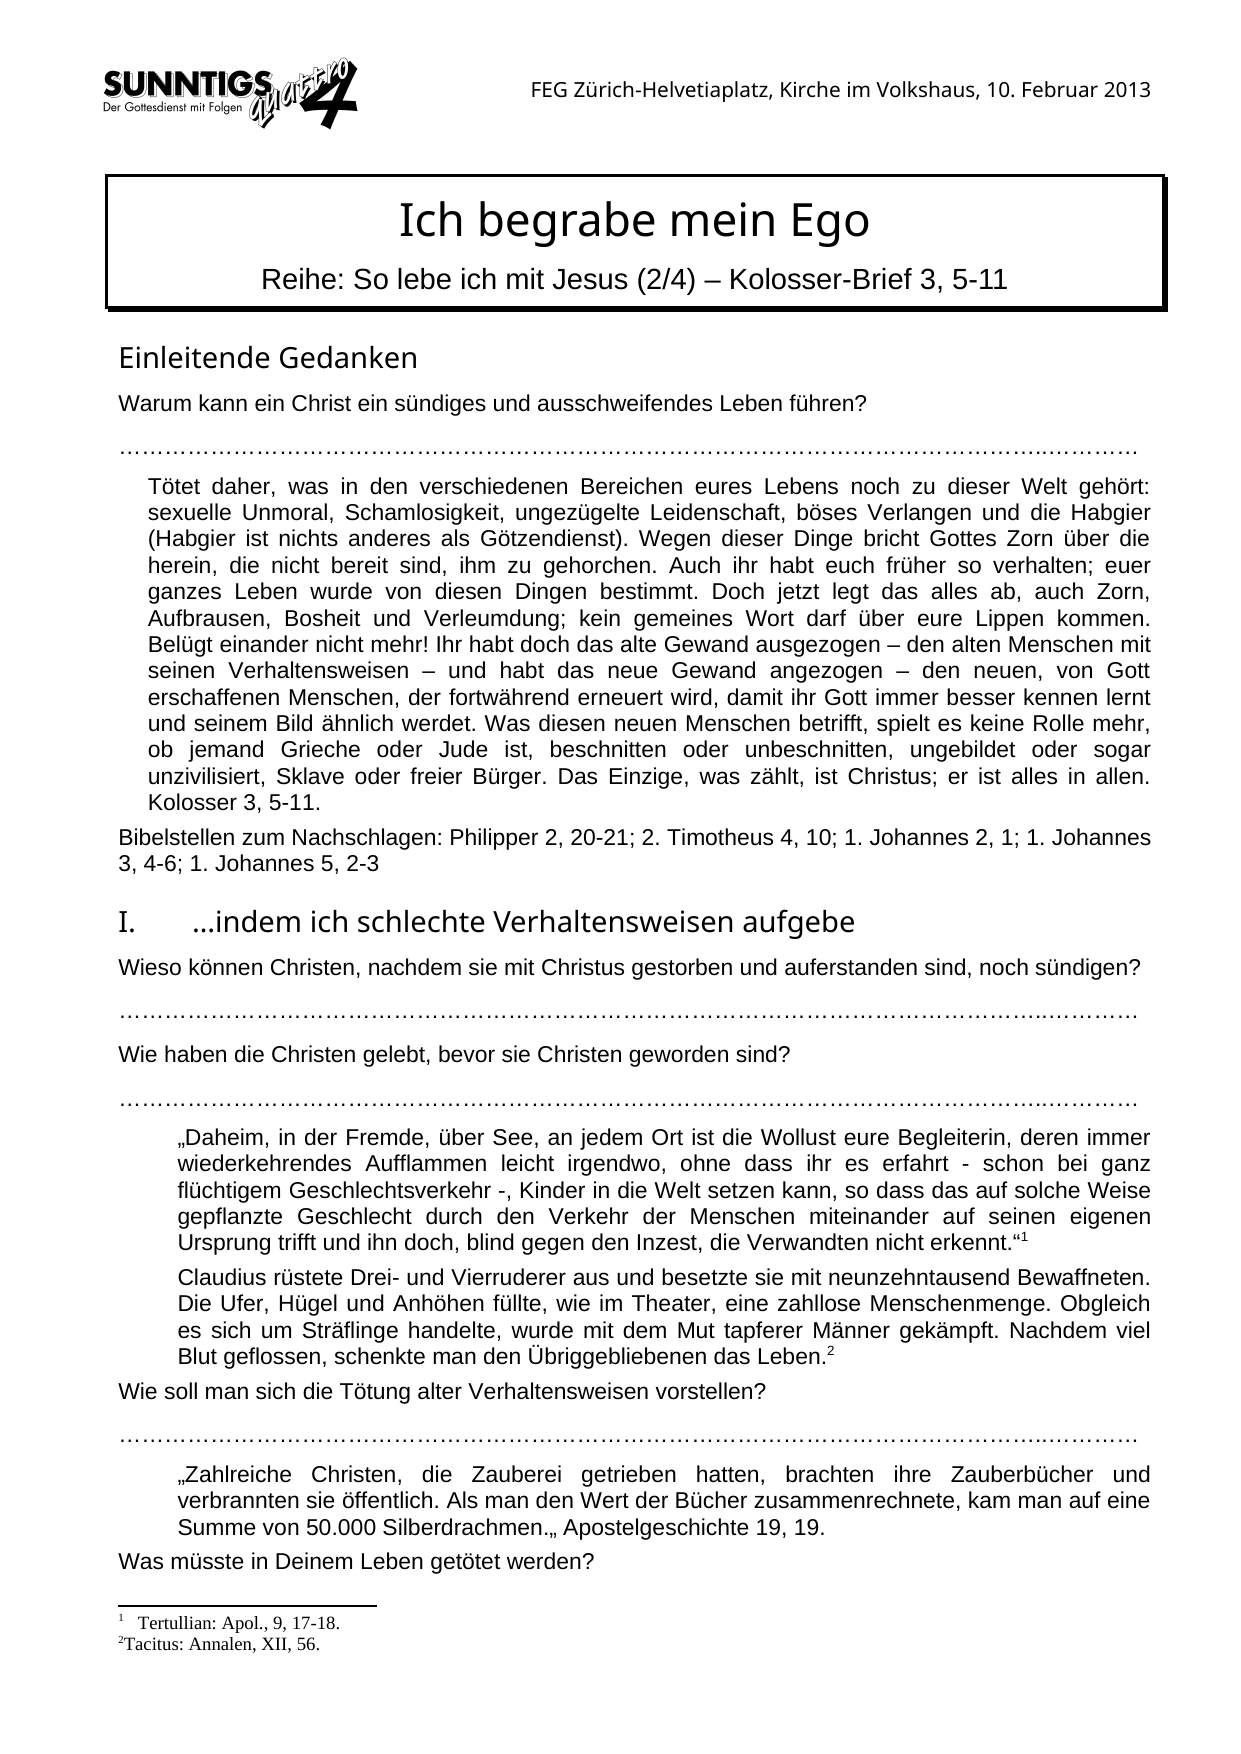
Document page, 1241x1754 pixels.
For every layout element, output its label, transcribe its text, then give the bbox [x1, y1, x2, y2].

text …………………………………………………………………………………………………………..………… [118, 1084, 1152, 1111]
text …………………………………………………………………………………………………………..………… [118, 997, 1152, 1023]
text Warum kann ein Christ ein sündiges und ausschweifendes Leben führen? [118, 389, 1152, 416]
subtitle …indem ich schlechte Verhaltensweisen aufgebe [118, 901, 1152, 941]
text Ich begrabe mein Ego [108, 177, 1162, 249]
text …………………………………………………………………………………………………………..………… [118, 433, 1152, 459]
text Einleitende Gedanken [118, 337, 1152, 377]
text Was müsste in Deinem Leben getötet werden? [118, 1548, 1152, 1575]
picture [102, 56, 359, 131]
text „Daheim, in der Fremde, über See, an jedem Ort ist die Wollust eure Begleiterin, deren immer wiederkehrendes Aufflammen leicht irgendwo, ohne dass ihr es erfahrt - schon bei ganz flüchtigem Geschlechtsverkehr -, Kinder in die Welt setzen kann, so dass das auf solche Weise gepflanzte Geschlecht durch den Verkehr der Menschen miteinander auf seinen eigenen Ursprung trifft und ihn doch, blind gegen den Inzest, die Verwandten nicht erkennt.“ [177, 1124, 1152, 1256]
text Wieso können Christen, nachdem sie mit Christus gestorben und auferstanden sind, noch sündigen? [118, 953, 1152, 980]
text Wie soll man sich die Tötung alter Verhaltensweisen vorstellen? [118, 1378, 1152, 1404]
text Reihe: So lebe ich mit Jesus (2/4) – Kolosser-Brief 3, 5-11 [108, 249, 1162, 306]
text Tötet daher, was in den verschiedenen Bereichen eures Lebens noch zu dieser Welt gehört: sexuelle Unmoral, Schamlosigkeit, ungezügelte Leidenschaft, böses Verlangen und die Habgier (Habgier ist nichts anderes als Götzendienst). Wegen dieser Dinge bricht Gottes Zorn über die herein, die nicht bereit sind, ihm zu gehorchen. Auch ihr habt euch früher so verhalten; euer ganzes Leben wurde von diesen Dingen bestimmt. Doch jetzt legt das alles ab, auch Zorn, Aufbrausen, Bosheit und Verleumdung; kein gemeines Wort darf über eure Lippen kommen. Belügt einander nicht mehr! Ihr habt doch das alte Gewand ausgezogen – den alten Menschen mit seinen Verhaltensweisen – und habt das neue Gewand angezogen – den neuen, von Gott erschaffenen Menschen, der fortwährend erneuert wird, damit ihr Gott immer besser kennen lernt und seinem Bild ähnlich werdet. Was diesen neuen Menschen betrifft, spielt es keine Rolle mehr, ob jemand Grieche oder Jude ist, beschnitten oder unbeschnitten, ungebildet oder sogar unzivilisiert, Sklave oder freier Bürger. Das Einzige, was zählt, ist Christus; er ist alles in allen. Kolosser 3, 5-11. [148, 473, 1152, 815]
text Bibelstellen zum Nachschlagen: Philipper 2, 20-21; 2. Timotheus 4, 10; 1. Johannes 2, 1; 1. Johannes 3, 4-6; 1. Johannes 5, 2-3 [118, 824, 1152, 876]
text Claudius rüstete Drei- und Vierruderer aus und besetzte sie mit neunzehntausend Bewaffneten. Die Ufer, Hügel und Anhöhen füllte, wie im Theater, eine zahllose Menschenmenge. Obgleich es sich um Sträflinge handelte, wurde mit dem Mut tapferer Männer gekämpft. Nachdem viel Blut geflossen, schenkte man den Übriggebliebenen das Leben. [177, 1264, 1152, 1369]
text Wie haben die Christen gelebt, bevor sie Christen geworden sind? [118, 1041, 1152, 1067]
text …………………………………………………………………………………………………………..………… [118, 1421, 1152, 1448]
text „Zahlreiche Christen, die Zauberei getrieben hatten, brachten ihre Zauberbücher und verbrannten sie öffentlich. Als man den Wert der Bücher zusammenrechnete, kam man auf eine Summe von 50.000 Silberdrachmen.„ Apostelgeschichte 19, 19. [177, 1461, 1152, 1540]
